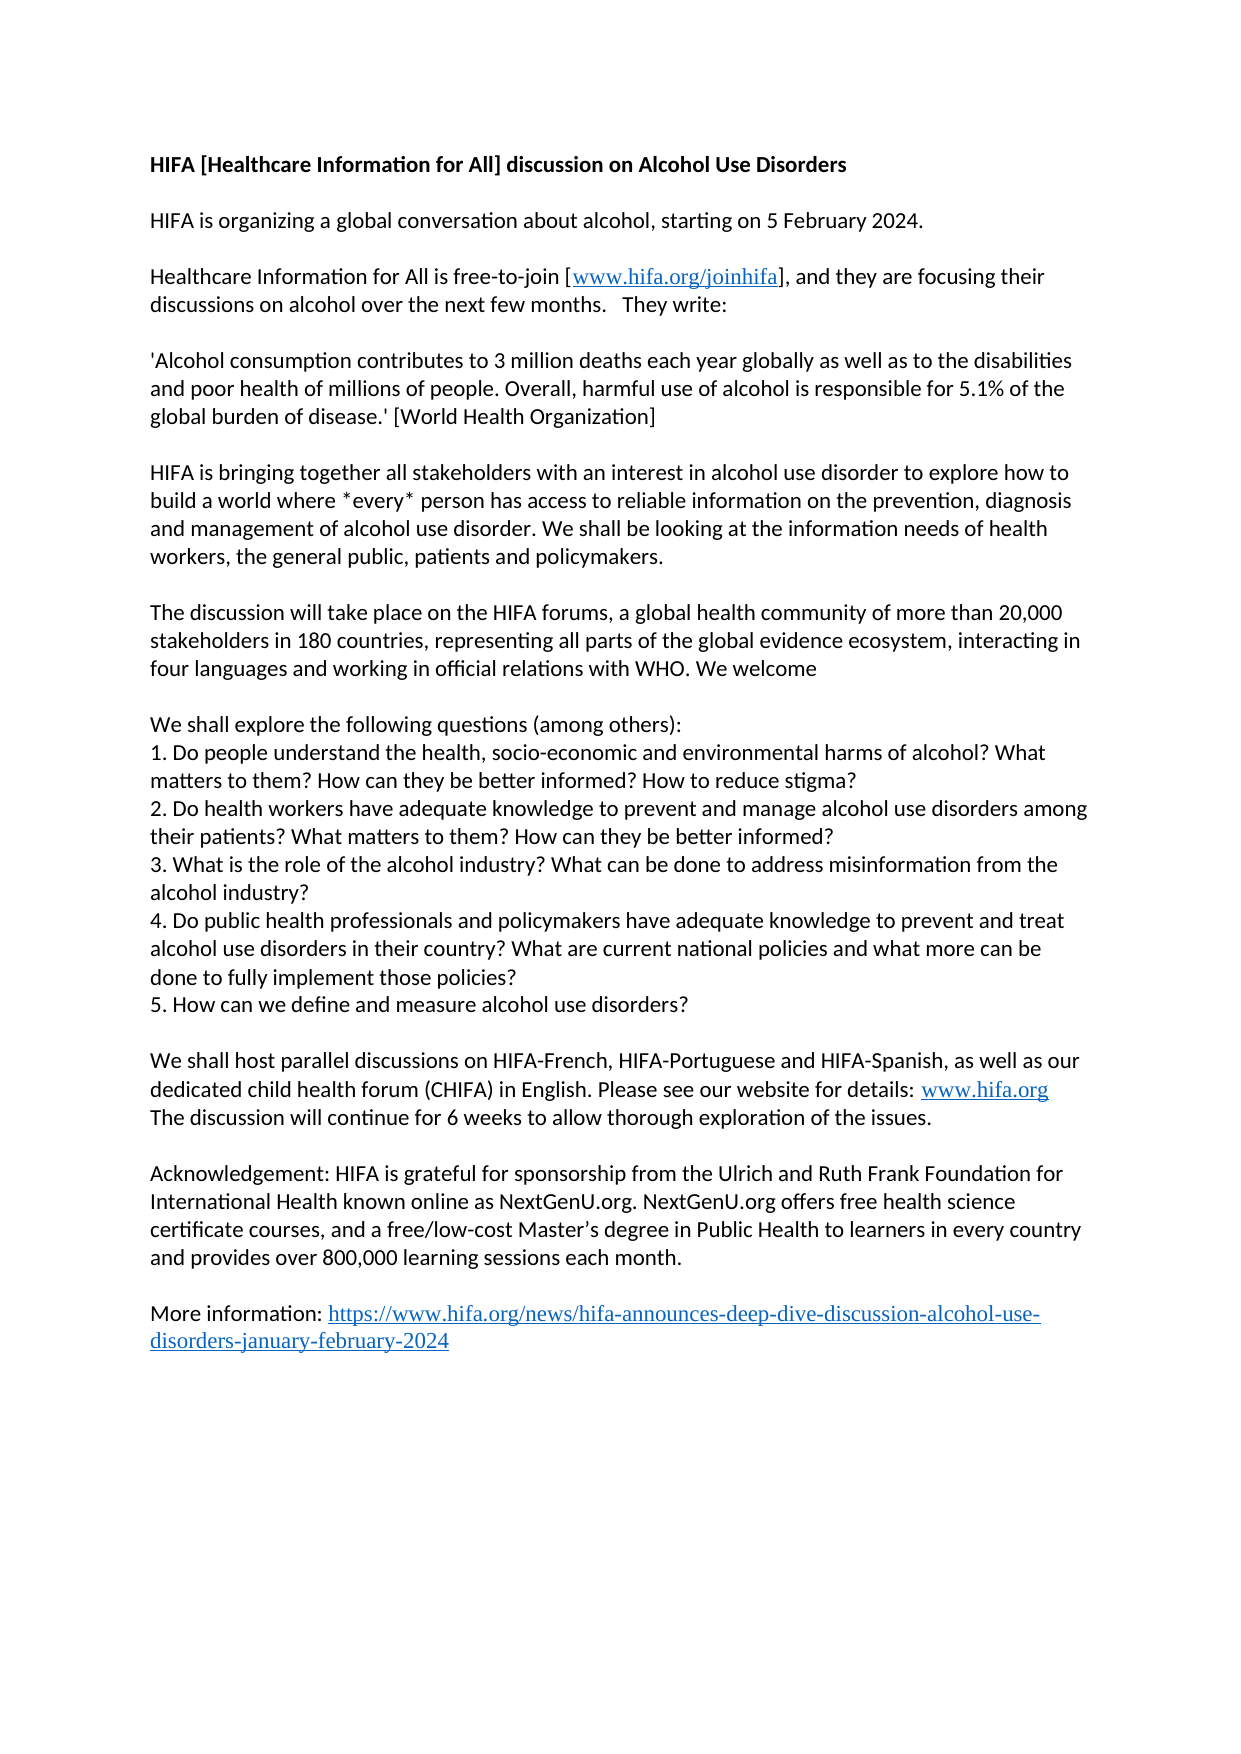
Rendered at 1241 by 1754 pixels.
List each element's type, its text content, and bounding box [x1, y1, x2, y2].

text 2. Do health workers have adequate knowledge to prevent and manage alcohol use disorders among their patients? What matters to them? How can they be better informed? [150, 794, 1090, 851]
text We shall host parallel discussions on HIFA-French, HIFA-Portuguese and HIFA-Spanish, as well as our dedicated child health forum (CHIFA) in English. Please see our website for details: www.hifa.org The discussion will continue for 6 weeks to allow thorough exploration of the issues. [150, 1047, 1090, 1131]
text 5. How can we define and measure alcohol use disorders? [150, 991, 1090, 1019]
text HIFA [Healthcare Information for All] discussion on Alcohol Use Disorders [150, 150, 1090, 178]
text 1. Do people understand the health, socio-economic and environmental harms of alcohol? What matters to them? How can they be better informed? How to reduce stigma? [150, 738, 1090, 794]
text We shall explore the following questions (among others): [150, 710, 1090, 738]
text Acknowledgement: HIFA is grateful for sponsorship from the Ulrich and Ruth Frank Foundation for International Health known online as NextGenU.org. NextGenU.org offers free health science certificate courses, and a free/low-cost Master’s degree in Public Health to learners in every country and provides over 800,000 learning sessions each month. [150, 1159, 1090, 1271]
text 3. What is the role of the alcohol industry? What can be done to address misinformation from the alcohol industry? [150, 851, 1090, 907]
text The discussion will take place on the HIFA forums, a global health community of more than 20,000 stakeholders in 180 countries, representing all parts of the global evidence ecosystem, interacting in four languages and working in official relations with WHO. We welcome [150, 598, 1090, 682]
text 4. Do public health professionals and policymakers have adequate knowledge to prevent and treat alcohol use disorders in their country? What are current national policies and what more can be done to fully implement those policies? [150, 907, 1090, 991]
text 'Alcohol consumption contributes to 3 million deaths each year globally as well as to the disabilities and poor health of millions of people. Overall, harmful use of alcohol is responsible for 5.1% of the global burden of disease.' [World Health Organization] [150, 346, 1090, 430]
text More information: https://www.hifa.org/news/hifa-announces-deep-dive-discussion-alcohol-use-disorders-january-february-2024 [150, 1299, 1090, 1353]
text HIFA is bringing together all stakeholders with an interest in alcohol use disorder to explore how to build a world where *every* person has access to reliable information on the prevention, diagnosis and management of alcohol use disorder. We shall be looking at the information needs of health workers, the general public, patients and policymakers. [150, 458, 1090, 570]
text HIFA is organizing a global conversation about alcohol, starting on 5 February 2024. [150, 206, 1090, 234]
text Healthcare Information for All is free-to-join [www.hifa.org/joinhifa], and they are focusing their discussions on alcohol over the next few months. They write: [150, 262, 1090, 318]
